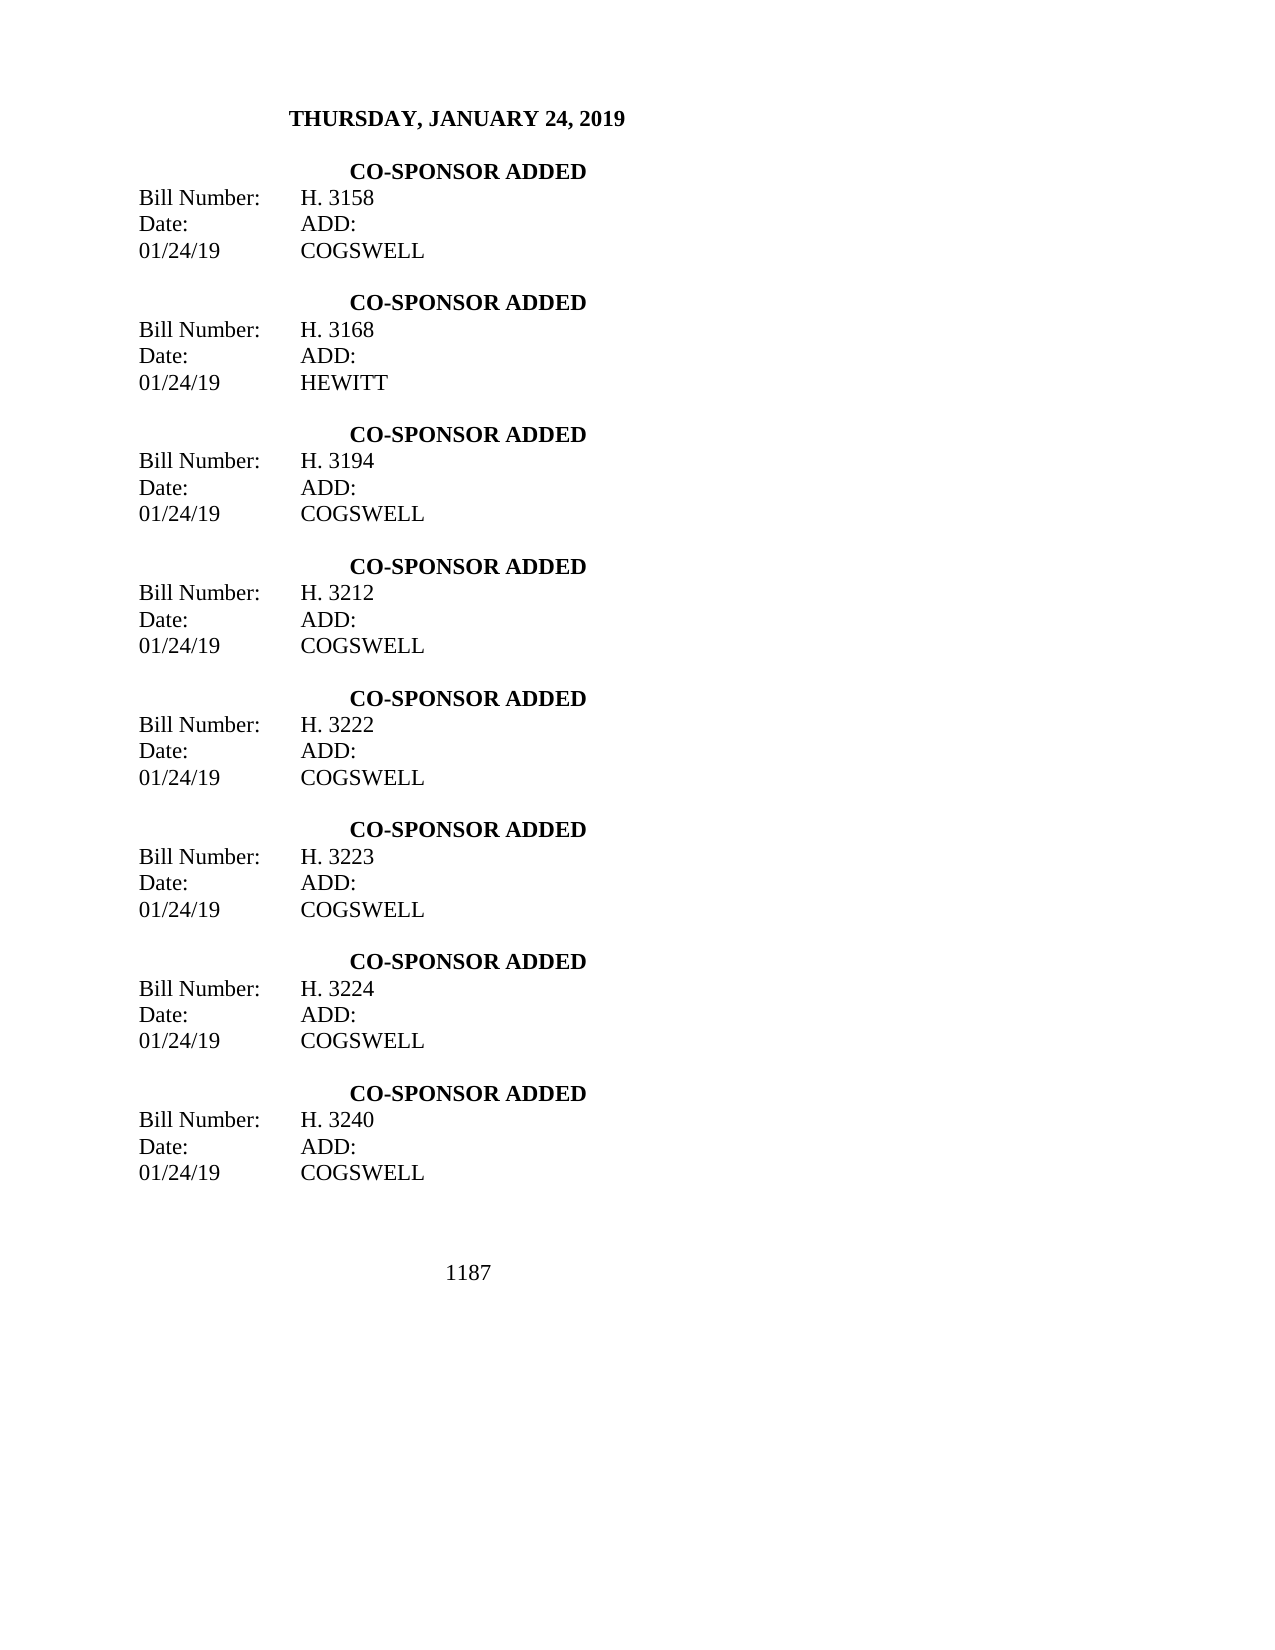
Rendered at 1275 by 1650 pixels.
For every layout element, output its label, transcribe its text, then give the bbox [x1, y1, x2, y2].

table_cell COGSWELL [289, 1028, 451, 1054]
table_cell 01/24/19 [128, 237, 289, 263]
table_header Bill Number: [128, 975, 289, 1001]
text CO-SPONSOR ADDED [127, 553, 786, 579]
table_header H. 3194 [289, 448, 451, 474]
table_header Bill Number: [128, 184, 289, 210]
table_header H. 3240 [289, 1106, 451, 1133]
table_header Bill Number: [128, 579, 289, 606]
table_cell ADD: [289, 1001, 451, 1027]
text CO-SPONSOR ADDED [127, 1080, 786, 1106]
text CO-SPONSOR ADDED [127, 685, 786, 711]
table_cell COGSWELL [289, 764, 451, 790]
table_cell 01/24/19 [128, 500, 289, 527]
table_cell Date: [128, 738, 289, 764]
table_header H. 3223 [289, 843, 451, 869]
table_cell Date: [128, 342, 289, 368]
table_cell 01/24/19 [128, 369, 289, 395]
table_cell ADD: [289, 869, 451, 896]
table_header H. 3222 [289, 711, 451, 737]
table_header H. 3224 [289, 975, 451, 1001]
table_cell Date: [128, 474, 289, 500]
text CO-SPONSOR ADDED [127, 817, 786, 843]
table_cell ADD: [289, 606, 451, 632]
table_cell 01/24/19 [128, 764, 289, 790]
table_cell ADD: [289, 474, 451, 500]
text CO-SPONSOR ADDED [127, 158, 786, 184]
table_header Bill Number: [128, 843, 289, 869]
table_cell 01/24/19 [128, 1159, 289, 1186]
text CO-SPONSOR ADDED [127, 421, 786, 448]
table_header Bill Number: [128, 316, 289, 342]
table_cell 01/24/19 [128, 632, 289, 658]
table_cell HEWITT [289, 369, 413, 395]
table_header Bill Number: [128, 1106, 289, 1133]
table_cell COGSWELL [289, 237, 451, 263]
table_cell Date: [128, 869, 289, 896]
table_cell COGSWELL [289, 500, 451, 527]
table_cell 01/24/19 [128, 896, 289, 922]
table_cell COGSWELL [289, 896, 451, 922]
table_cell COGSWELL [289, 1159, 451, 1186]
table_header Bill Number: [128, 448, 289, 474]
table_header H. 3212 [289, 579, 451, 606]
table_cell ADD: [289, 1133, 451, 1159]
text CO-SPONSOR ADDED [127, 948, 786, 975]
text CO-SPONSOR ADDED [127, 289, 786, 316]
table_cell Date: [128, 1001, 289, 1027]
table_cell Date: [128, 210, 289, 237]
table_header H. 3158 [289, 184, 451, 210]
table_cell COGSWELL [289, 632, 451, 658]
table_cell Date: [128, 1133, 289, 1159]
table_header H. 3168 [289, 316, 413, 342]
table_cell Date: [128, 606, 289, 632]
table_cell 01/24/19 [128, 1028, 289, 1054]
table_cell ADD: [289, 342, 413, 368]
table_cell ADD: [289, 210, 451, 237]
table_header Bill Number: [128, 711, 289, 737]
table_cell ADD: [289, 738, 451, 764]
